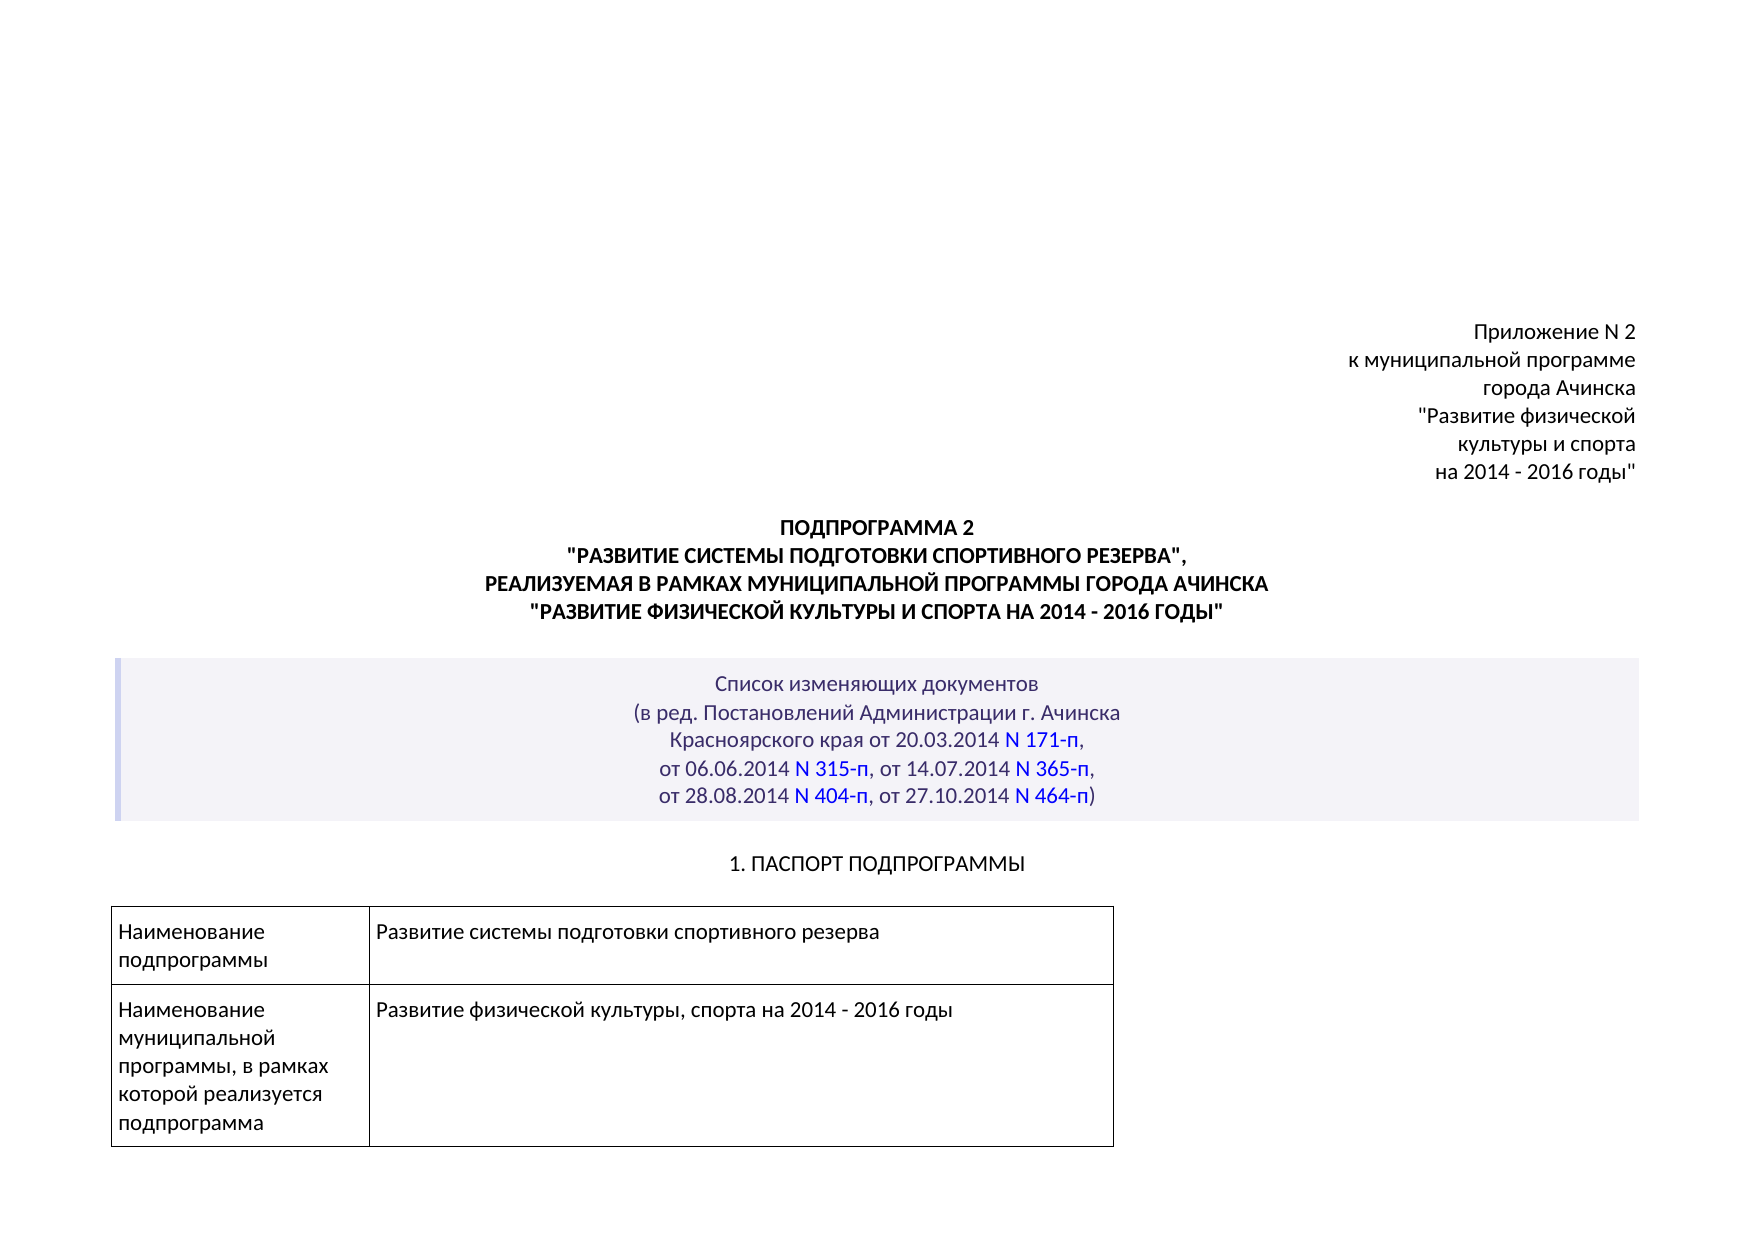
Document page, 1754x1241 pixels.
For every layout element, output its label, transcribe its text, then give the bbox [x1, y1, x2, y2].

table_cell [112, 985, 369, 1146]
text культуры и спорта [118, 429, 1636, 457]
text Приложение N 2 [118, 317, 1636, 345]
title "РАЗВИТИЕ СИСТЕМЫ ПОДГОТОВКИ СПОРТИВНОГО РЕЗЕРВА", [118, 541, 1636, 569]
text на 2014 - 2016 годы" [118, 457, 1636, 485]
text города Ачинска [118, 373, 1636, 401]
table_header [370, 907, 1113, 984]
title "РАЗВИТИЕ ФИЗИЧЕСКОЙ КУЛЬТУРЫ И СПОРТА НА 2014 - 2016 ГОДЫ" [118, 597, 1636, 626]
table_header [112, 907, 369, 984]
text к муниципальной программе [118, 345, 1636, 373]
text "Развитие физической [118, 401, 1636, 429]
title РЕАЛИЗУЕМАЯ В РАМКАХ МУНИЦИПАЛЬНОЙ ПРОГРАММЫ ГОРОДА АЧИНСКА [118, 569, 1636, 597]
title ПОДПРОГРАММА 2 [118, 513, 1636, 541]
text 1. ПАСПОРТ ПОДПРОГРАММЫ [118, 849, 1636, 877]
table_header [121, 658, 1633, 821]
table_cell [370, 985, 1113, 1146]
